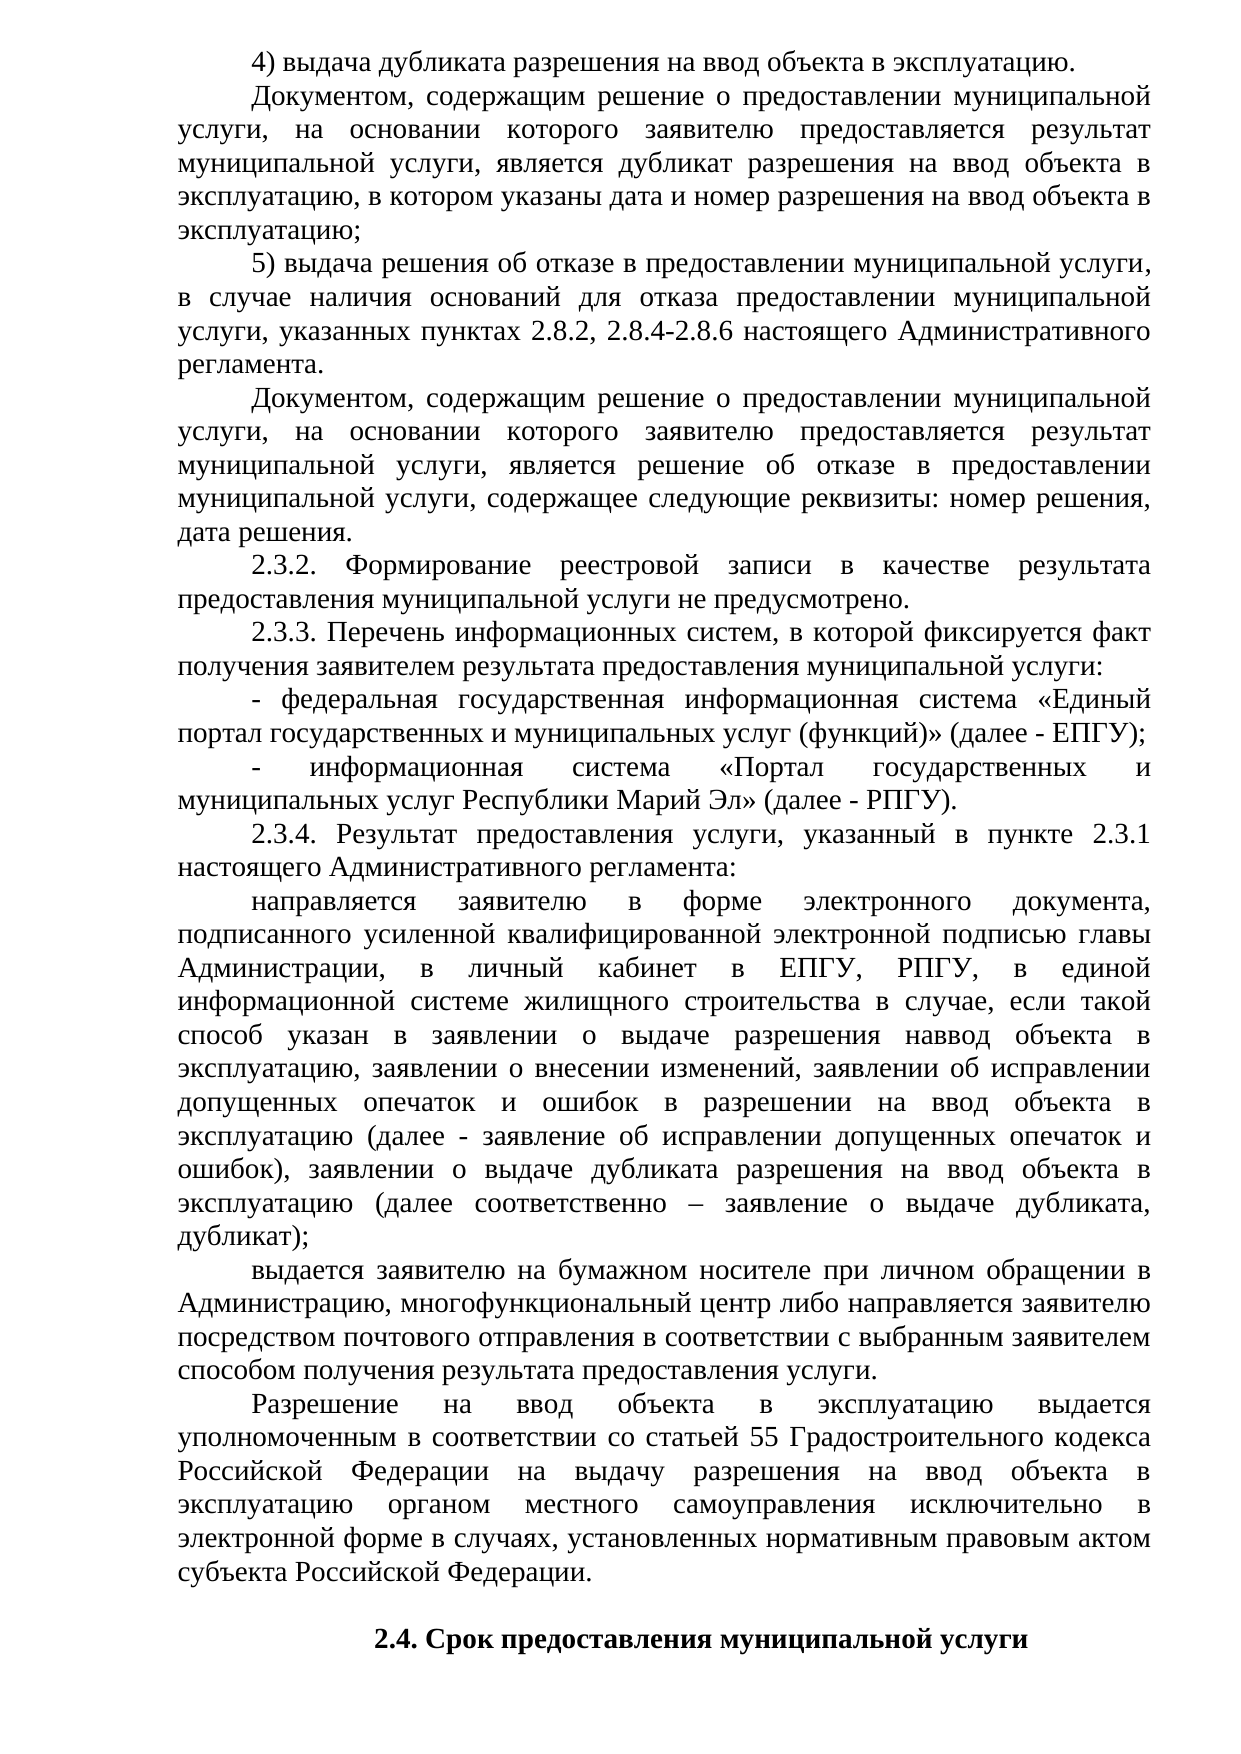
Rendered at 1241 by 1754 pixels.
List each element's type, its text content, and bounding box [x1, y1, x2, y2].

text Документом, содержащим решение о предоставлении муниципальной услуги, на основании которого заявителю предоставляется результат муниципальной услуги, является решение об отказе в предоставлении муниципальной услуги, содержащее следующие реквизиты: номер решения, дата решения. [177, 380, 1152, 547]
text 2.3.2. Формирование реестровой записи в качестве результата предоставления муниципальной услуги не предусмотрено. [177, 547, 1152, 614]
text - федеральная государственная информационная система «Единый портал государственных и муниципальных услуг (функций)» (далее - ЕПГУ); [177, 682, 1152, 749]
text 4) выдача дубликата разрешения на ввод объекта в эксплуатацию. [177, 44, 1152, 78]
text 2.3.4. Результат предоставления услуги, указанный в пункте 2.3.1 настоящего Административного регламента: [177, 816, 1152, 883]
text Разрешение на ввод объекта в эксплуатацию выдается уполномоченным в соответствии со статьей 55 Градостроительного кодекса Российской Федерации на выдачу разрешения на ввод объекта в эксплуатацию органом местного самоуправления исключительно в электронной форме в случаях, установленных нормативным правовым актом субъекта Российской Федерации. [177, 1386, 1152, 1587]
text 2.4. Срок предоставления муниципальной услуги [177, 1621, 1152, 1654]
text направляется заявителю в форме электронного документа, подписанного усиленной квалифицированной электронной подписью главы Администрации, в личный кабинет в ЕПГУ, РПГУ, в единой информационной системе жилищного строительства в случае, если такой способ указан в заявлении о выдаче разрешения наввод объекта в эксплуатацию, заявлении о внесении изменений, заявлении об исправлении допущенных опечаток и ошибок в разрешении на ввод объекта в эксплуатацию (далее - заявление об исправлении допущенных опечаток и ошибок), заявлении о выдаче дубликата разрешения на ввод объекта в эксплуатацию (далее соответственно – заявление о выдаче дубликата, дубликат); [177, 883, 1152, 1252]
text выдается заявителю на бумажном носителе при личном обращении в Администрацию, многофункциональный центр либо направляется заявителю посредством почтового отправления в соответствии с выбранным заявителем способом получения результата предоставления услуги. [177, 1252, 1152, 1386]
text 2.3.3. Перечень информационных систем, в которой фиксируется факт получения заявителем результата предоставления муниципальной услуги: [177, 614, 1152, 682]
text - информационная система «Портал государственных и муниципальных услуг Республики Марий Эл» (далее - РПГУ). [177, 749, 1152, 816]
text Документом, содержащим решение о предоставлении муниципальной услуги, на основании которого заявителю предоставляется результат муниципальной услуги, является дубликат разрешения на ввод объекта в эксплуатацию, в котором указаны дата и номер разрешения на ввод объекта в эксплуатацию; [177, 78, 1152, 246]
text 5) выдача решения об отказе в предоставлении муниципальной услуги, в случае наличия оснований для отказа предоставлении муниципальной услуги, указанных пунктах 2.8.2, 2.8.4-2.8.6 настоящего Административного регламента. [177, 246, 1152, 380]
